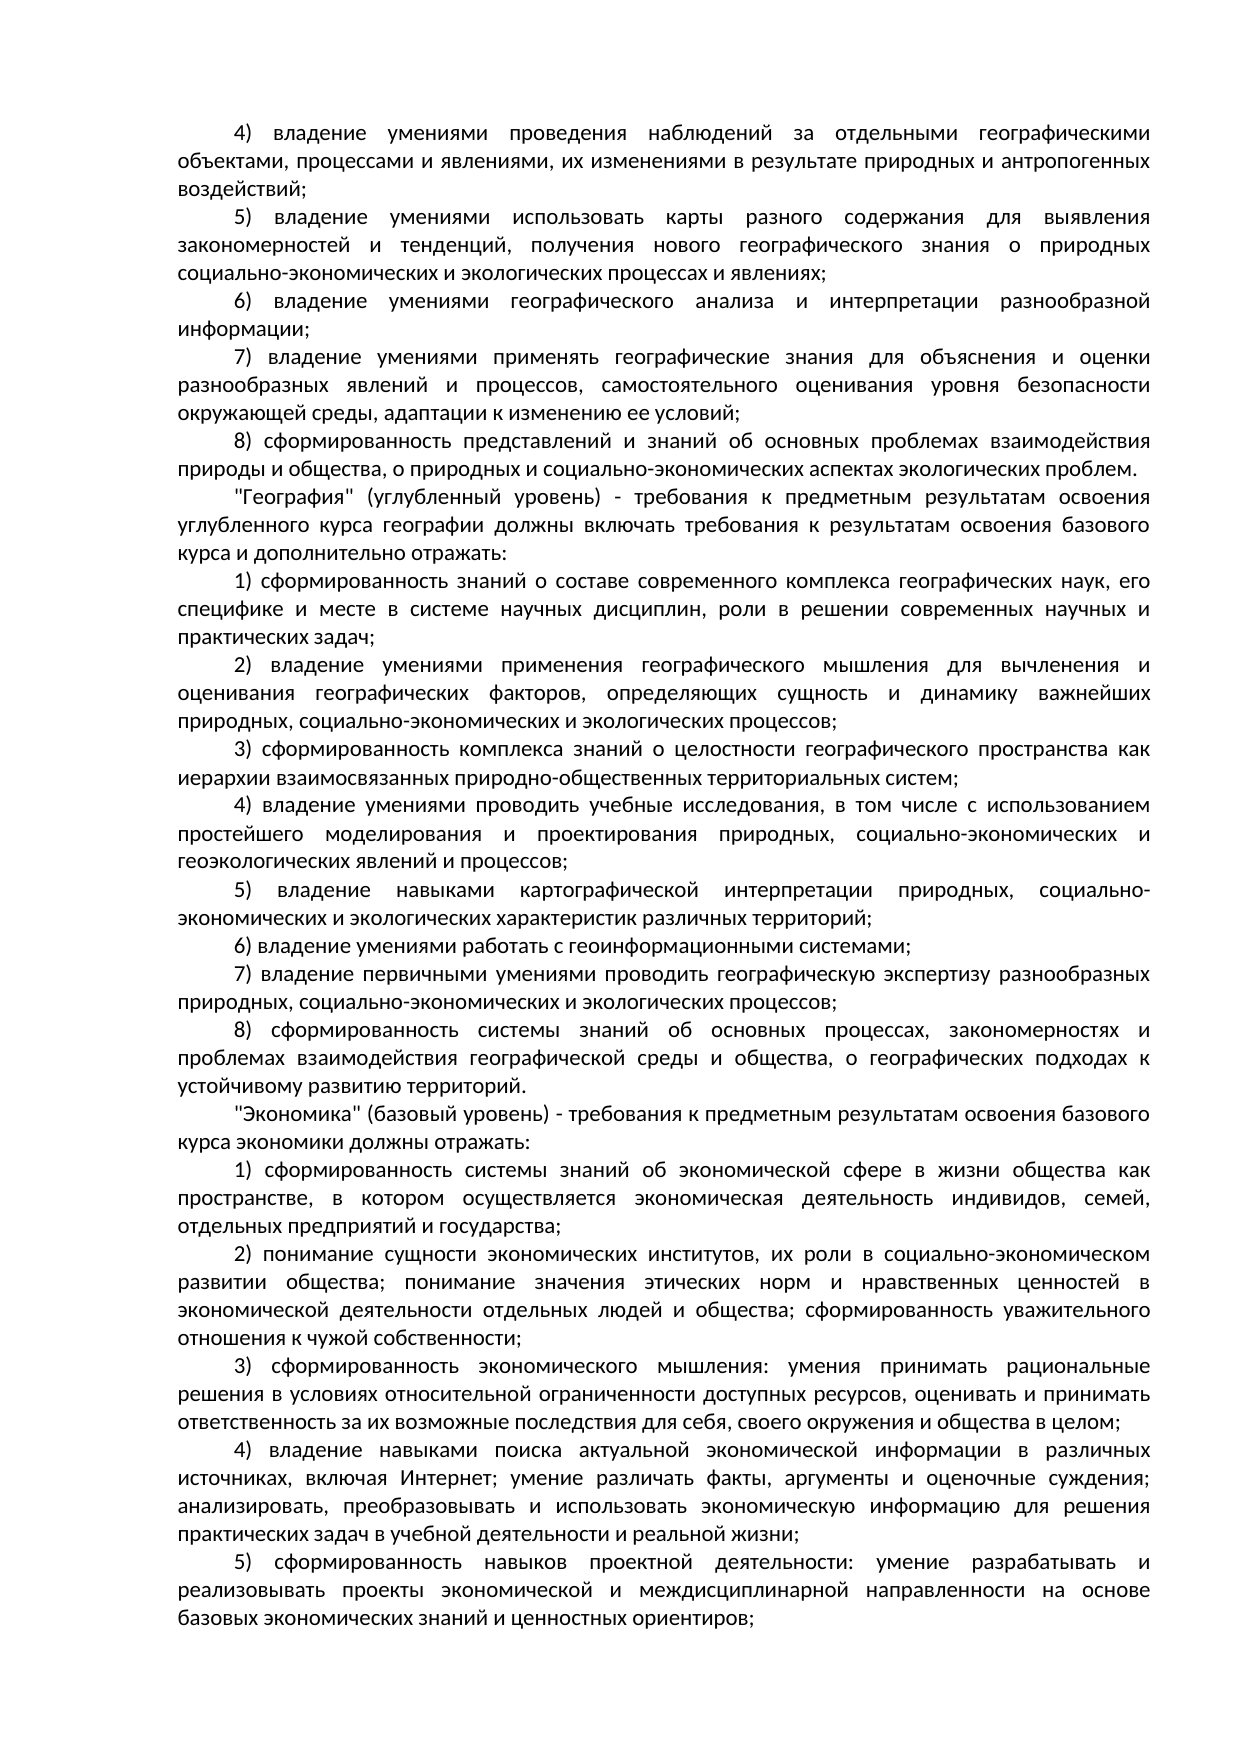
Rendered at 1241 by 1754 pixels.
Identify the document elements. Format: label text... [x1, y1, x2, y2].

text 4) владение навыками поиска актуальной экономической информации в различных источниках, включая Интернет; умение различать факты, аргументы и оценочные суждения; анализировать, преобразовывать и использовать экономическую информацию для решения практических задач в учебной деятельности и реальной жизни; [177, 1435, 1152, 1547]
text 8) сформированность системы знаний об основных процессах, закономерностях и проблемах взаимодействия географической среды и общества, о географических подходах к устойчивому развитию территорий. [177, 1015, 1152, 1099]
text 5) сформированность навыков проектной деятельности: умение разрабатывать и реализовывать проекты экономической и междисциплинарной направленности на основе базовых экономических знаний и ценностных ориентиров; [177, 1547, 1152, 1631]
text 8) сформированность представлений и знаний об основных проблемах взаимодействия природы и общества, о природных и социально-экономических аспектах экологических проблем. [177, 426, 1152, 482]
text 2) владение умениями применения географического мышления для вычленения и оценивания географических факторов, определяющих сущность и динамику важнейших природных, социально-экономических и экологических процессов; [177, 651, 1152, 734]
text "География" (углубленный уровень) - требования к предметным результатам освоения углубленного курса географии должны включать требования к результатам освоения базового курса и дополнительно отражать: [177, 482, 1152, 566]
text 1) сформированность системы знаний об экономической сфере в жизни общества как пространстве, в котором осуществляется экономическая деятельность индивидов, семей, отдельных предприятий и государства; [177, 1155, 1152, 1239]
text 7) владение умениями применять географические знания для объяснения и оценки разнообразных явлений и процессов, самостоятельного оценивания уровня безопасности окружающей среды, адаптации к изменению ее условий; [177, 342, 1152, 426]
text 4) владение умениями проведения наблюдений за отдельными географическими объектами, процессами и явлениями, их изменениями в результате природных и антропогенных воздействий; [177, 118, 1152, 202]
text 6) владение умениями работать с геоинформационными системами; [177, 931, 1152, 959]
text 2) понимание сущности экономических институтов, их роли в социально-экономическом развитии общества; понимание значения этических норм и нравственных ценностей в экономической деятельности отдельных людей и общества; сформированность уважительного отношения к чужой собственности; [177, 1239, 1152, 1351]
text 7) владение первичными умениями проводить географическую экспертизу разнообразных природных, социально-экономических и экологических процессов; [177, 959, 1152, 1015]
text 5) владение навыками картографической интерпретации природных, социально-экономических и экологических характеристик различных территорий; [177, 875, 1152, 931]
text 1) сформированность знаний о составе современного комплекса географических наук, его специфике и месте в системе научных дисциплин, роли в решении современных научных и практических задач; [177, 566, 1152, 651]
text 5) владение умениями использовать карты разного содержания для выявления закономерностей и тенденций, получения нового географического знания о природных социально-экономических и экологических процессах и явлениях; [177, 202, 1152, 286]
text "Экономика" (базовый уровень) - требования к предметным результатам освоения базового курса экономики должны отражать: [177, 1099, 1152, 1155]
text 6) владение умениями географического анализа и интерпретации разнообразной информации; [177, 286, 1152, 342]
text 3) сформированность экономического мышления: умения принимать рациональные решения в условиях относительной ограниченности доступных ресурсов, оценивать и принимать ответственность за их возможные последствия для себя, своего окружения и общества в целом; [177, 1351, 1152, 1435]
text 3) сформированность комплекса знаний о целостности географического пространства как иерархии взаимосвязанных природно-общественных территориальных систем; [177, 734, 1152, 791]
text 4) владение умениями проводить учебные исследования, в том числе с использованием простейшего моделирования и проектирования природных, социально-экономических и геоэкологических явлений и процессов; [177, 791, 1152, 875]
